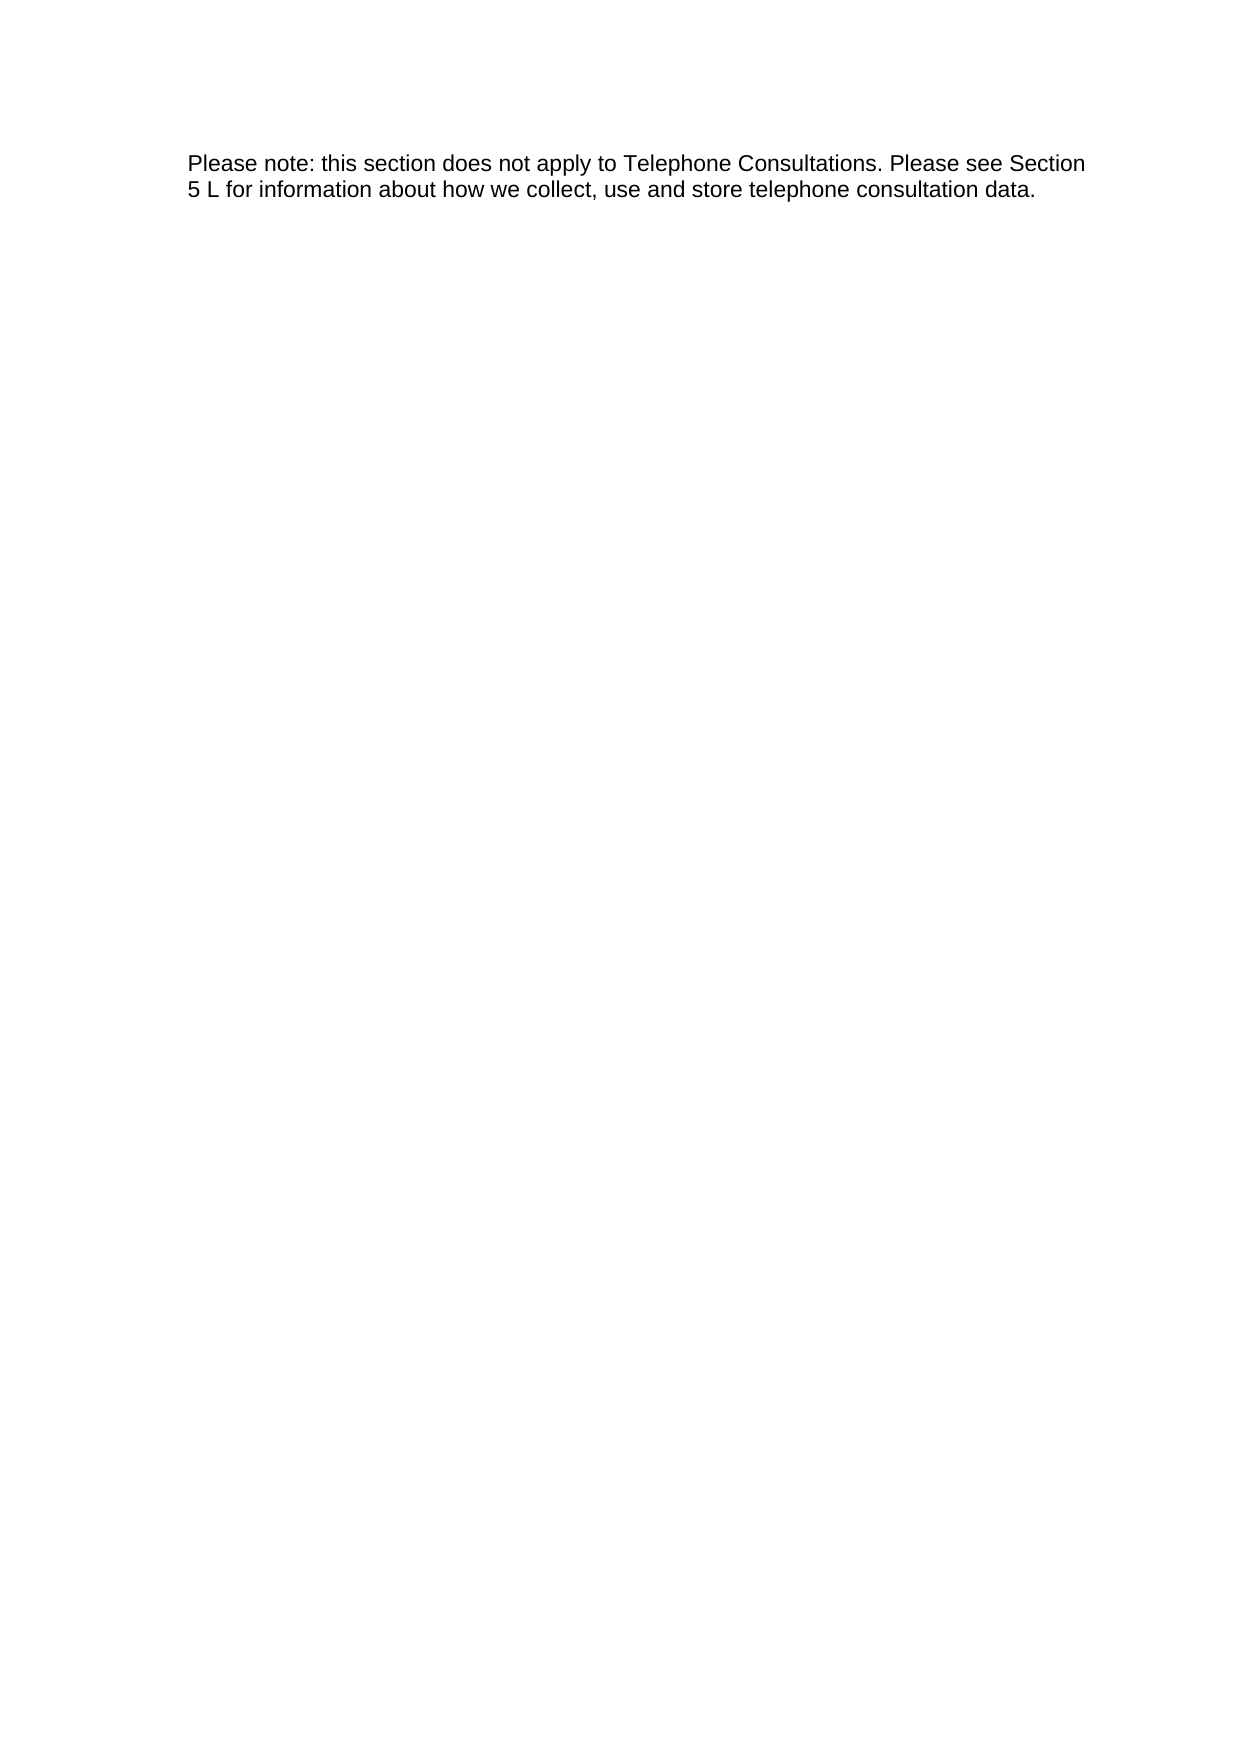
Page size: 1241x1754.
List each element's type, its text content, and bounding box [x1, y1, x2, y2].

text Please note: this section does not apply to Telephone Consultations. Please see Section 5 L for information about how we collect, use and store telephone consultation data. [187, 150, 1090, 203]
